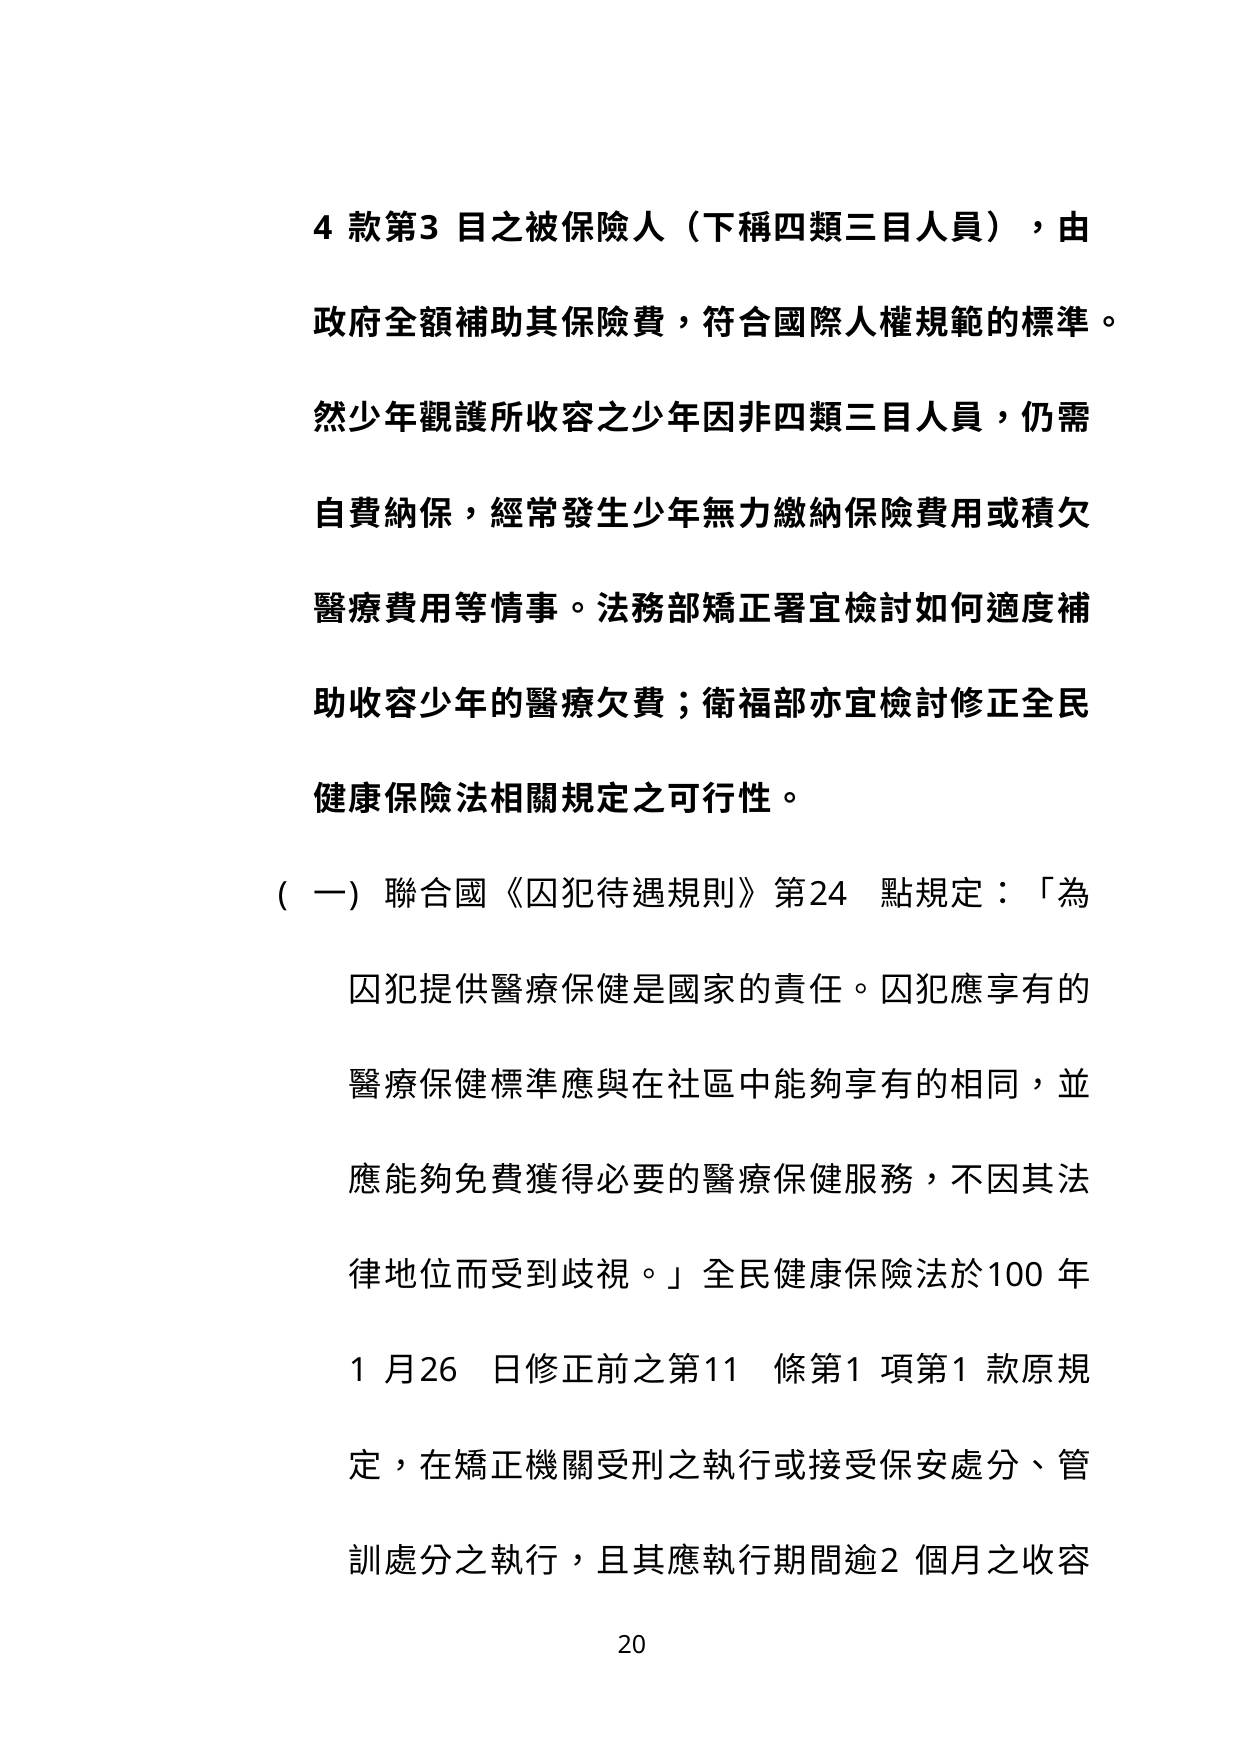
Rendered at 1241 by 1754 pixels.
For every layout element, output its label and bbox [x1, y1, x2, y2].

subtitle [207, 177, 1092, 844]
subtitle [244, 844, 1092, 1605]
